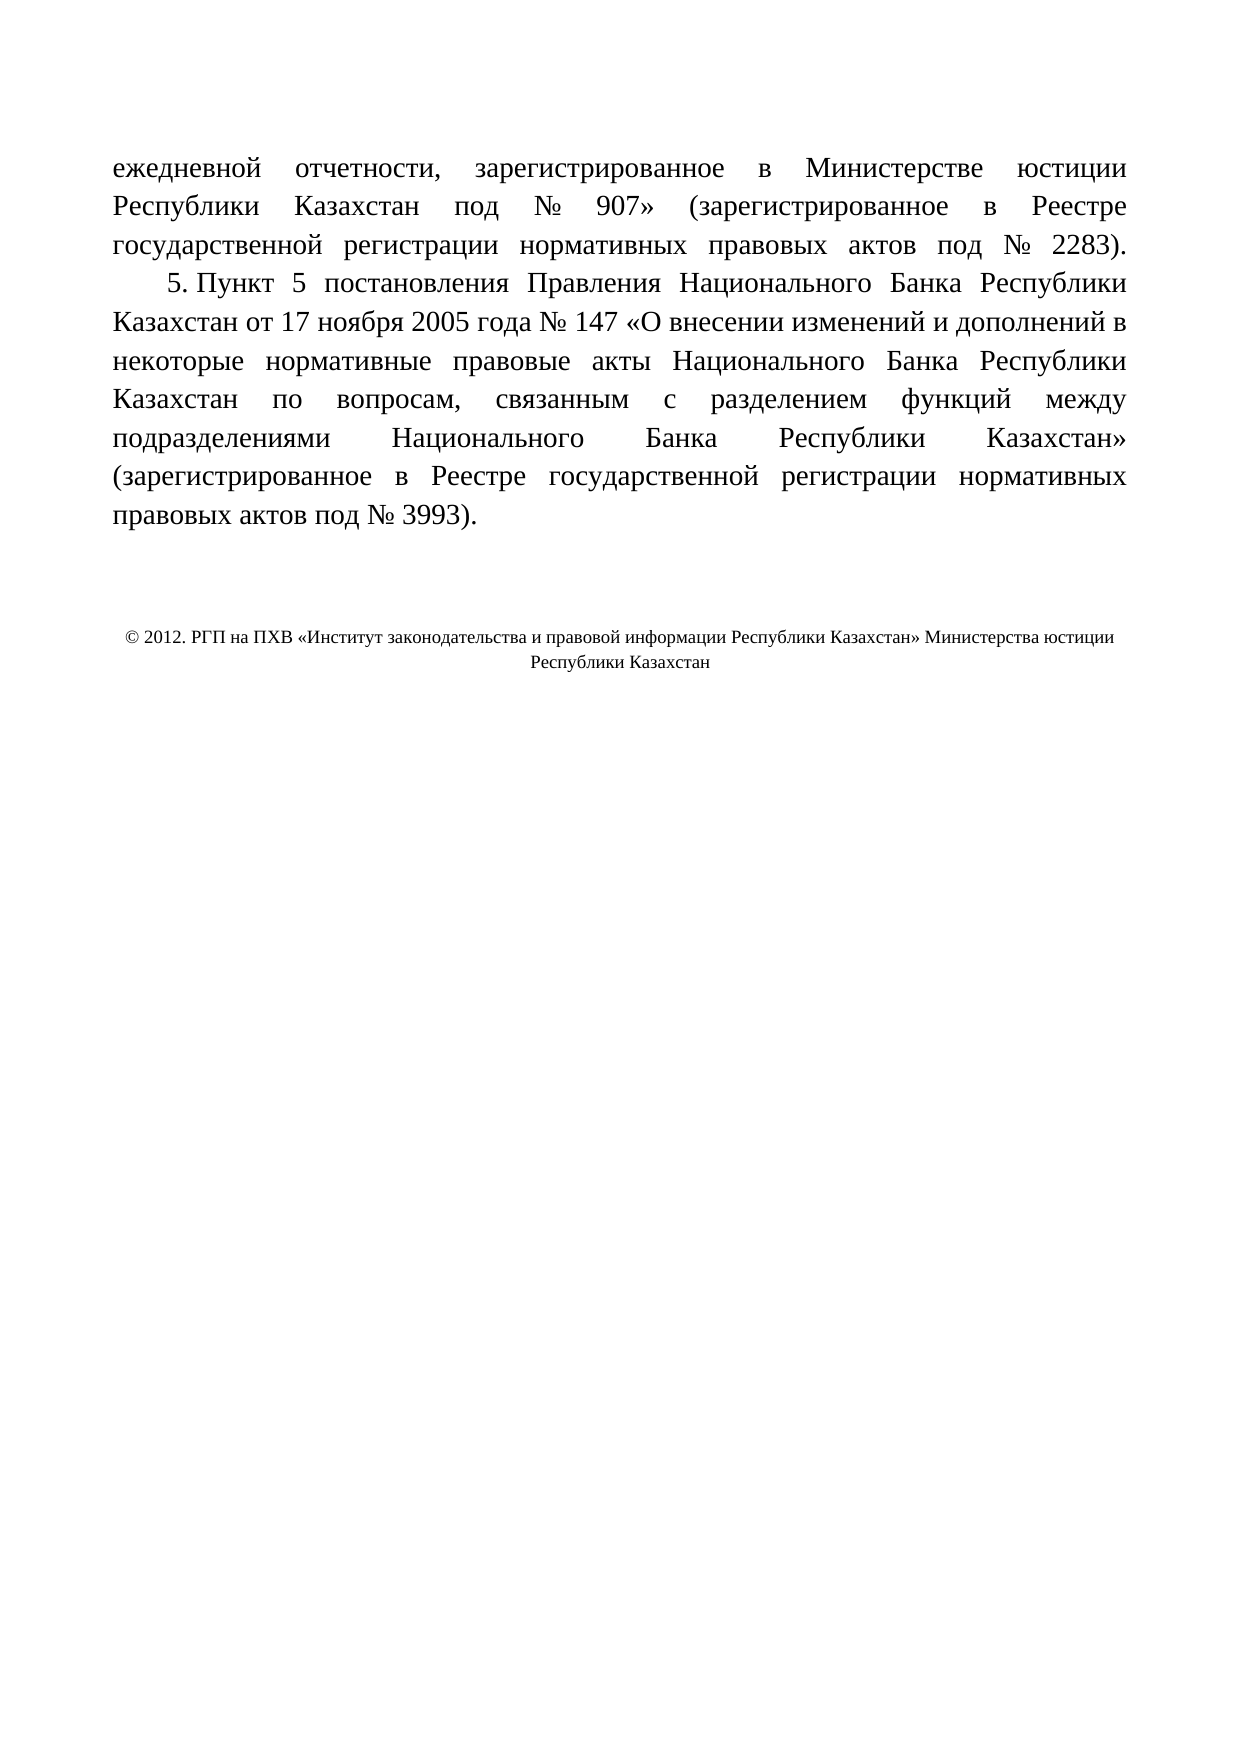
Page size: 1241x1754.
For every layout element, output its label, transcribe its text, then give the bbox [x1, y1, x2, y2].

text © 2012. РГП на ПХВ «Институт законодательства и правовой информации Республики Казахстан» Министерства юстиции Республики Казахстан [112, 626, 1128, 672]
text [112, 150, 1128, 530]
